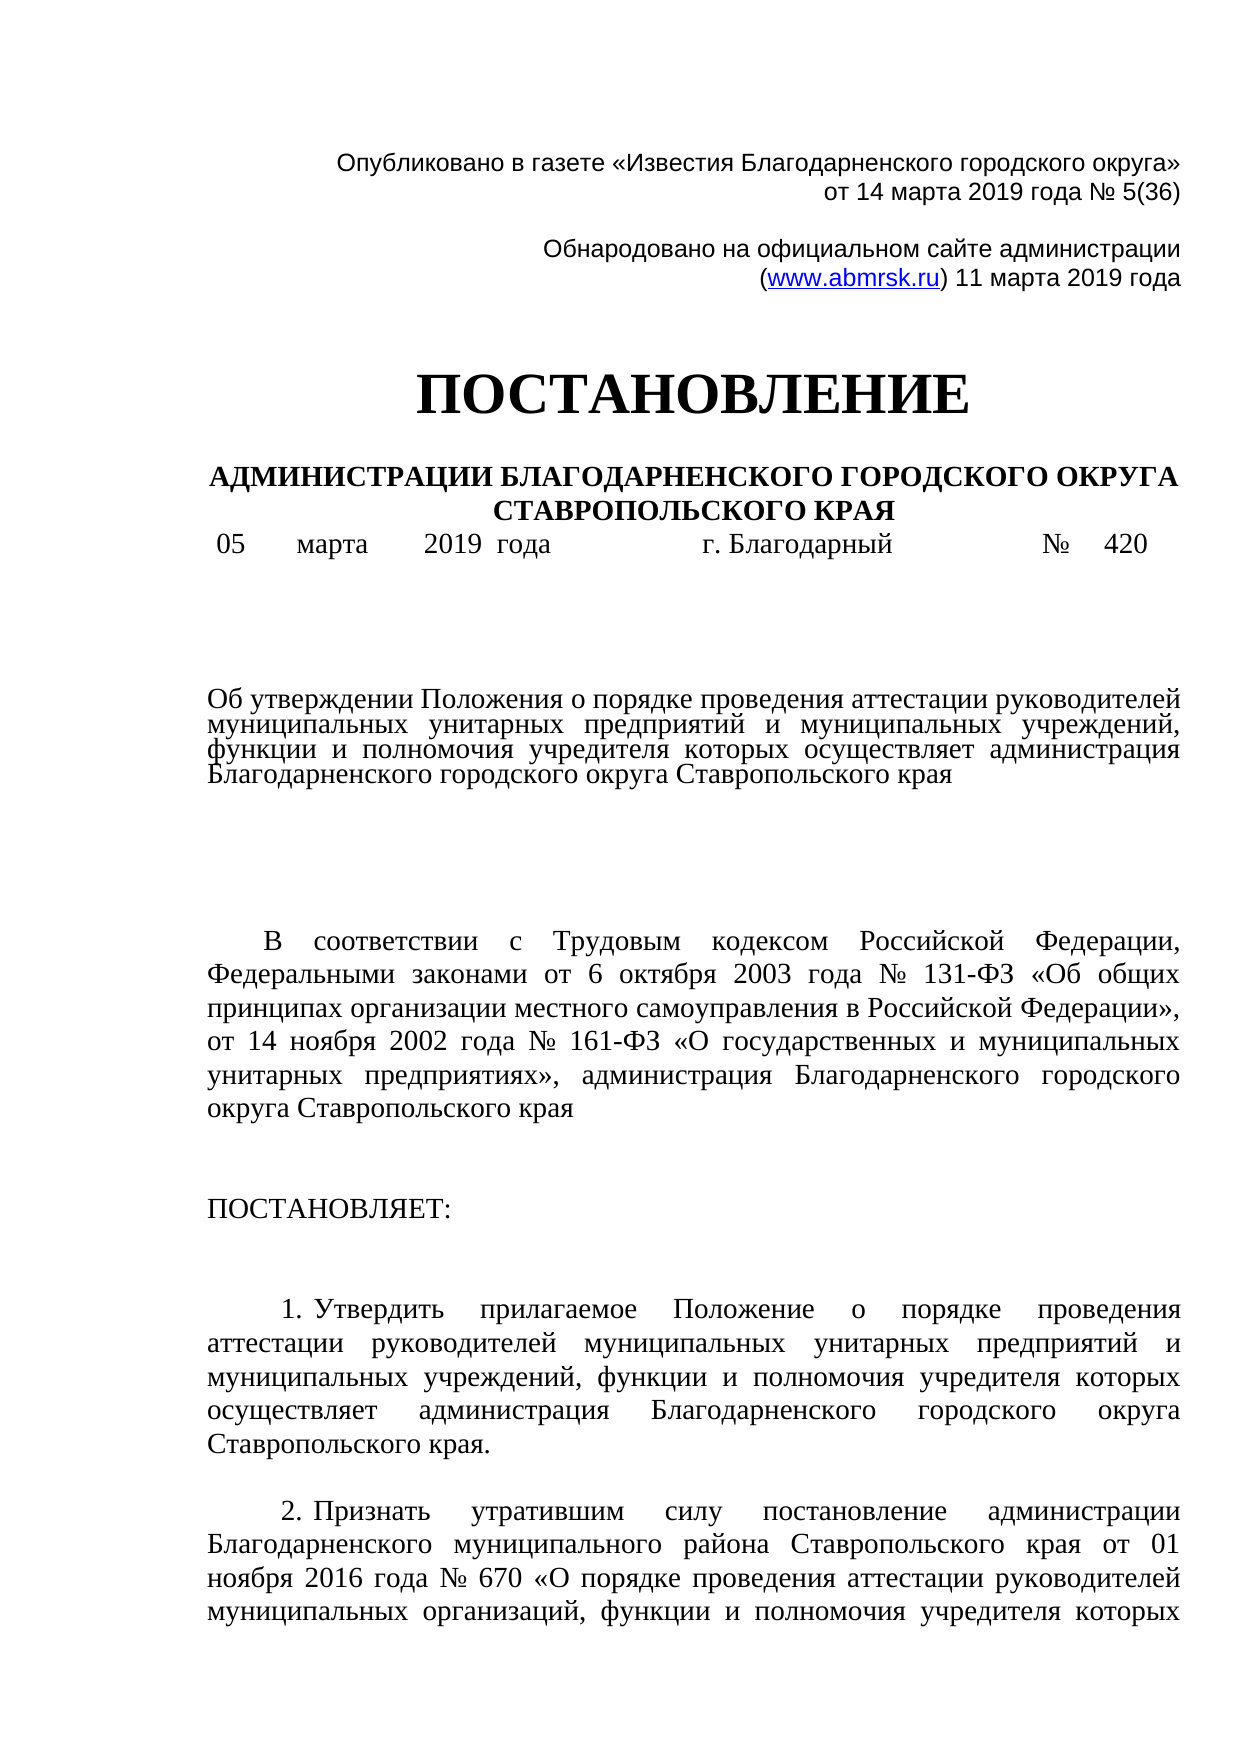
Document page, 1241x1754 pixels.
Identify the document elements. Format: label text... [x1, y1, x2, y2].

text АДМИНИСТРАЦИИ БЛАГОДАРНЕНСКОГО ГОРОДСКОГО ОКРУГА СТАВРОПОЛЬСКОГО КРАЯ [207, 459, 1181, 526]
text (www.abmrsk.ru) 11 марта 2019 года [207, 263, 1181, 291]
table_header марта [266, 526, 399, 560]
table_header 05 [196, 526, 266, 560]
list Утвердить прилагаемое Положение о порядке проведения аттестации руководителей муниципальных унитарных предприятий и муниципальных учреждений, функции и полномочия учредителя которых осуществляет администрация Благодарненского городского округа Ставропольского края. [207, 1292, 1181, 1459]
text Обнародовано на официальном сайте администрации [207, 234, 1181, 263]
text В соответствии с Трудовым кодексом Российской Федерации, Федеральными законами от 6 октября 2003 года № 131-ФЗ «Об общих принципах организации местного самоуправления в Российской Федерации», от 14 ноября 2002 года № 161-ФЗ «О государственных и муниципальных унитарных предприятиях», администрация Благодарненского городского округа Ставропольского края [207, 923, 1181, 1124]
table_header № [1019, 526, 1093, 560]
table_header 420 [1093, 526, 1192, 560]
text Опубликовано в газете «Известия Благодарненского городского округа» [207, 148, 1181, 176]
text Об утверждении Положения о порядке проведения аттестации руководителей муниципальных унитарных предприятий и муниципальных учреждений, функции и полномочия учредителя которых осуществляет администрация Благодарненского городского округа Ставропольского края [207, 688, 1181, 788]
table_header г. Благодарный [576, 526, 1019, 560]
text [207, 1493, 1181, 1627]
table_header 2019 года [399, 526, 576, 560]
text ПОСТАНОВЛЕНИЕ [207, 358, 1181, 426]
text от 14 марта 2019 года № 5(36) [207, 176, 1181, 205]
text ПОСТАНОВЛЯЕТ: [207, 1191, 1181, 1224]
